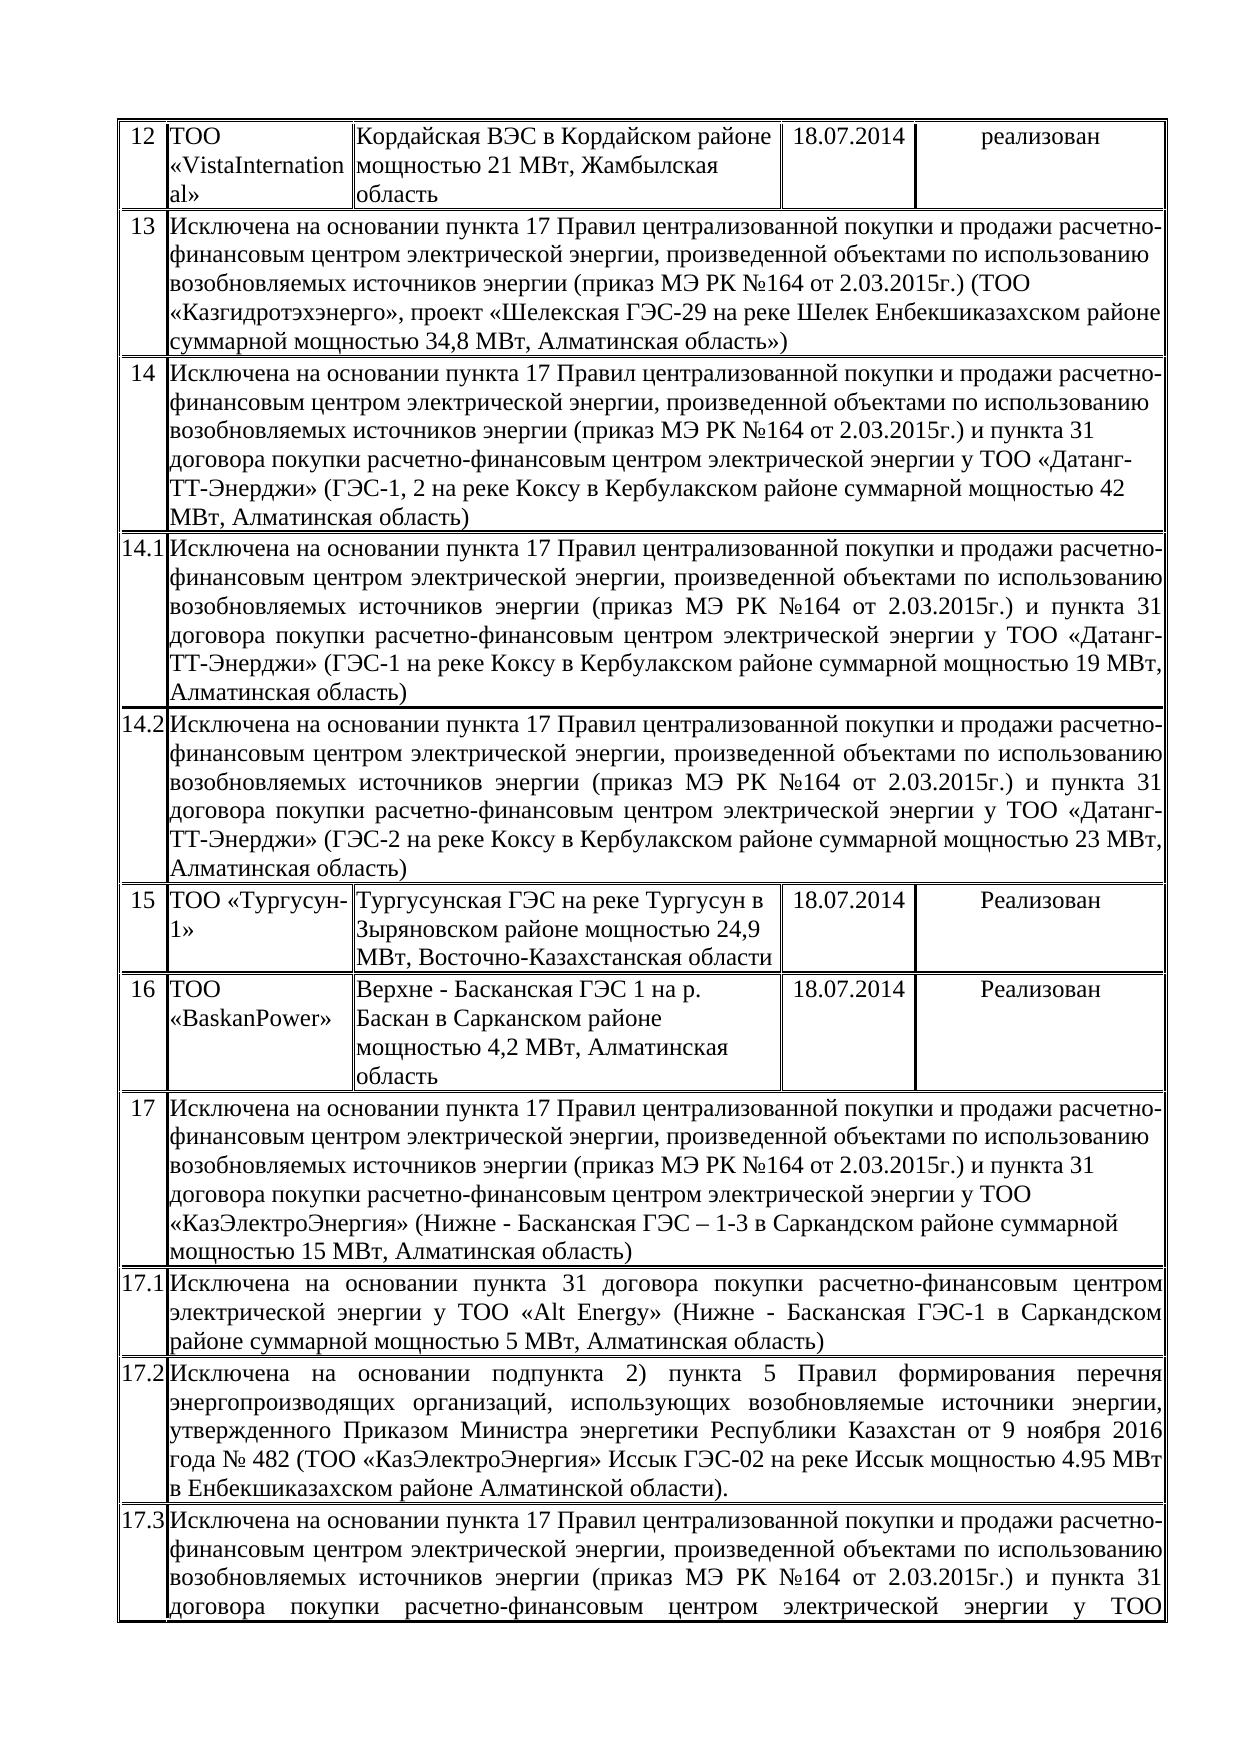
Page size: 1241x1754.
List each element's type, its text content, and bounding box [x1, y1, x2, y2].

table_cell 17.2 [118, 1355, 167, 1502]
table_cell 14.1 [120, 530, 166, 706]
table_cell Реализован [915, 882, 1166, 971]
table_cell 18.07.2014 [783, 975, 914, 1089]
table_cell Исключена на основании пункта 17 Правил централизованной покупки и продажи расчетно-финансовым центром электрической энергии, произведенной объектами по использованию возобновляемых источников энергии (приказ МЭ РК №164 от 2.03.2015г.) и пункта 31 договора покупки расчетно-финансовым центром электрической энергии у ТОО «КазЭлектроЭнергия» (Нижне - Басканская ГЭС – 1-3 в Саркандском районе суммарной мощностью 15 МВт, Алматинская область) [169, 1090, 1165, 1265]
table_cell 18.07.2014 [782, 120, 915, 208]
table_cell 17 [120, 1090, 166, 1265]
table_cell 17.3 [118, 1502, 167, 1620]
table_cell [167, 1502, 1166, 1620]
table_cell Верхне - Басканская ГЭС 1 на р. Баскан в Сарканском районе мощностью 4,2 МВт, Алматинская область [355, 975, 780, 1089]
table_cell 12 [120, 120, 167, 208]
table_cell Кордайская ВЭС в Кордайском районе мощностью 21 МВт, Жамбылская область [354, 122, 782, 208]
table_cell ТОО «VistaInternational» [167, 122, 353, 208]
table_cell 18.07.2014 [783, 885, 914, 971]
table_cell 14 [120, 355, 166, 530]
table_cell Реализован [917, 971, 1165, 1089]
table_cell 14.2 [120, 706, 166, 882]
table_cell 13 [118, 208, 167, 354]
table_cell Тургусунская ГЭС на реке Тургусун в Зыряновском районе мощностью 24,9 МВт, Восточно-Казахстанская области [355, 885, 780, 971]
table_cell Исключена на основании пункта 17 Правил централизованной покупки и продажи расчетно-финансовым центром электрической энергии, произведенной объектами по использованию возобновляемых источников энергии (приказ МЭ РК №164 от 2.03.2015г.) и пункта 31 договора покупки расчетно-финансовым центром электрической энергии у ТОО «Датанг-ТТ-Энерджи» (ГЭС-1 на реке Коксу в Кербулакском районе суммарной мощностью 19 МВт, Алматинская область) [169, 530, 1165, 706]
table_cell Исключена на основании пункта 17 Правил централизованной покупки и продажи расчетно-финансовым центром электрической энергии, произведенной объектами по использованию возобновляемых источников энергии (приказ МЭ РК №164 от 2.03.2015г.) (ТОО «Казгидротэхэнерго», проект «Шелекская ГЭС-29 на реке Шелек Енбекшиказахском районе суммарной мощностью 34,8 МВт, Алматинская область») [167, 208, 1166, 354]
table_cell Исключена на основании подпункта 2) пункта 5 Правил формирования перечня энергопроизводящих организаций, использующих возобновляемые источники энергии, утвержденного Приказом Министра энергетики Республики Казахстан от 9 ноября 2016 года № 482 (ТОО «КазЭлектроЭнергия» Иссык ГЭС-02 на реке Иссык мощностью 4.95 МВт в Енбекшиказахском районе Алматинской области). [167, 1355, 1166, 1502]
table_cell 15 [118, 882, 167, 971]
table_cell ТОО «BaskanPower» [169, 975, 352, 1089]
table_cell Исключена на основании пункта 31 договора покупки расчетно-финансовым центром электрической энергии у ТОО «Alt Energy» (Нижне - Басканская ГЭС-1 в Саркандском районе суммарной мощностью 5 МВт, Алматинская область) [169, 1265, 1165, 1355]
table_cell 16 [120, 971, 166, 1089]
table_cell реализован [915, 122, 1164, 208]
table_cell Исключена на основании пункта 17 Правил централизованной покупки и продажи расчетно-финансовым центром электрической энергии, произведенной объектами по использованию возобновляемых источников энергии (приказ МЭ РК №164 от 2.03.2015г.) и пункта 31 договора покупки расчетно-финансовым центром электрической энергии у ТОО «Датанг-ТТ-Энерджи» (ГЭС-2 на реке Коксу в Кербулакском районе суммарной мощностью 23 МВт, Алматинская область) [169, 706, 1164, 882]
table_cell Исключена на основании пункта 17 Правил централизованной покупки и продажи расчетно-финансовым центром электрической энергии, произведенной объектами по использованию возобновляемых источников энергии (приказ МЭ РК №164 от 2.03.2015г.) и пункта 31 договора покупки расчетно-финансовым центром электрической энергии у ТОО «Датанг-ТТ-Энерджи» (ГЭС-1, 2 на реке Коксу в Кербулакском районе суммарной мощностью 42 МВт, Алматинская область) [169, 355, 1165, 530]
table_cell ТОО «Тургусун-1» [169, 885, 352, 971]
table_cell 17.1 [120, 1265, 166, 1355]
